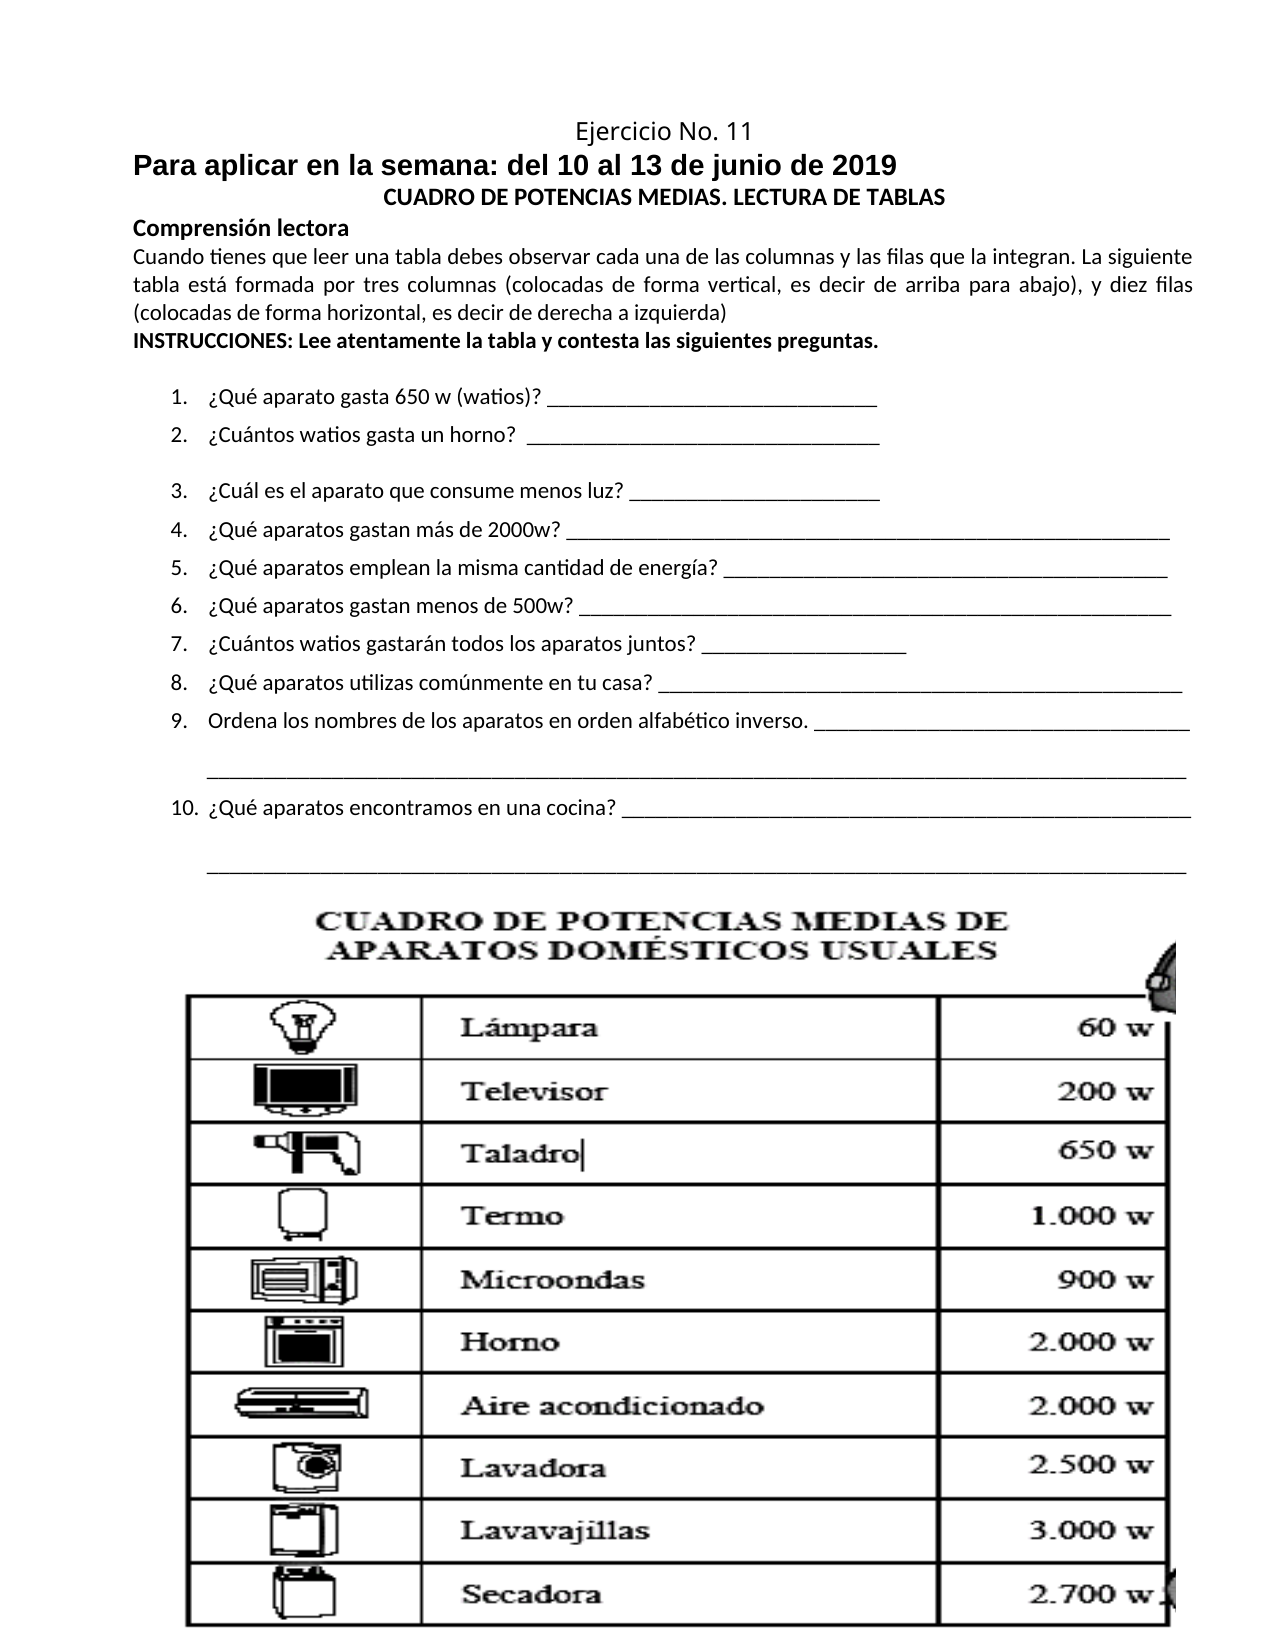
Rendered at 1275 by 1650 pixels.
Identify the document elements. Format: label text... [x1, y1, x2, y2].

list ¿Qué aparatos emplean la misma cantidad de energía? _______________________________________ [170, 553, 1196, 581]
list ¿Qué aparatos gastan más de 2000w? _____________________________________________________ [170, 515, 1196, 543]
list ¿Qué aparatos encontramos en una cocina? __________________________________________________ [170, 793, 1196, 821]
text INSTRUCCIONES: Lee atentamente la tabla y contesta las siguientes preguntas. [133, 326, 1196, 354]
text ______________________________________________________________________________________ [207, 754, 1196, 782]
list ¿Qué aparatos utilizas comúnmente en tu casa? ______________________________________________ [170, 668, 1196, 696]
list ¿Qué aparato gasta 650 w (watios)? _____________________________ [170, 382, 1196, 410]
text Ejercicio No. 11 [133, 114, 1196, 148]
list ¿Qué aparatos gastan menos de 500w? ____________________________________________________ [170, 591, 1196, 619]
text CUADRO DE POTENCIAS MEDIAS. LECTURA DE TABLAS [133, 181, 1196, 212]
list ¿Cuál es el aparato que consume menos luz? ______________________ [170, 477, 1196, 505]
text Para aplicar en la semana: del 10 al 13 de junio de 2019 [133, 148, 1196, 181]
picture [182, 904, 1176, 1649]
list ¿Cuántos watios gasta un horno? _______________________________ [170, 421, 1196, 449]
text ______________________________________________________________________________________ [133, 849, 1196, 877]
list ¿Cuántos watios gastarán todos los aparatos juntos? __________________ [170, 629, 1196, 658]
text Cuando tienes que leer una tabla debes observar cada una de las columnas y las filas que la integran. La siguiente tabla está formada por tres columnas (colocadas de forma vertical, es decir de arriba para abajo), y diez filas (colocadas de forma horizontal, es decir de derecha a izquierda) [133, 242, 1196, 326]
list Ordena los nombres de los aparatos en orden alfabético inverso. _________________________________ [170, 706, 1196, 734]
text Comprensión lectora [133, 212, 1196, 242]
